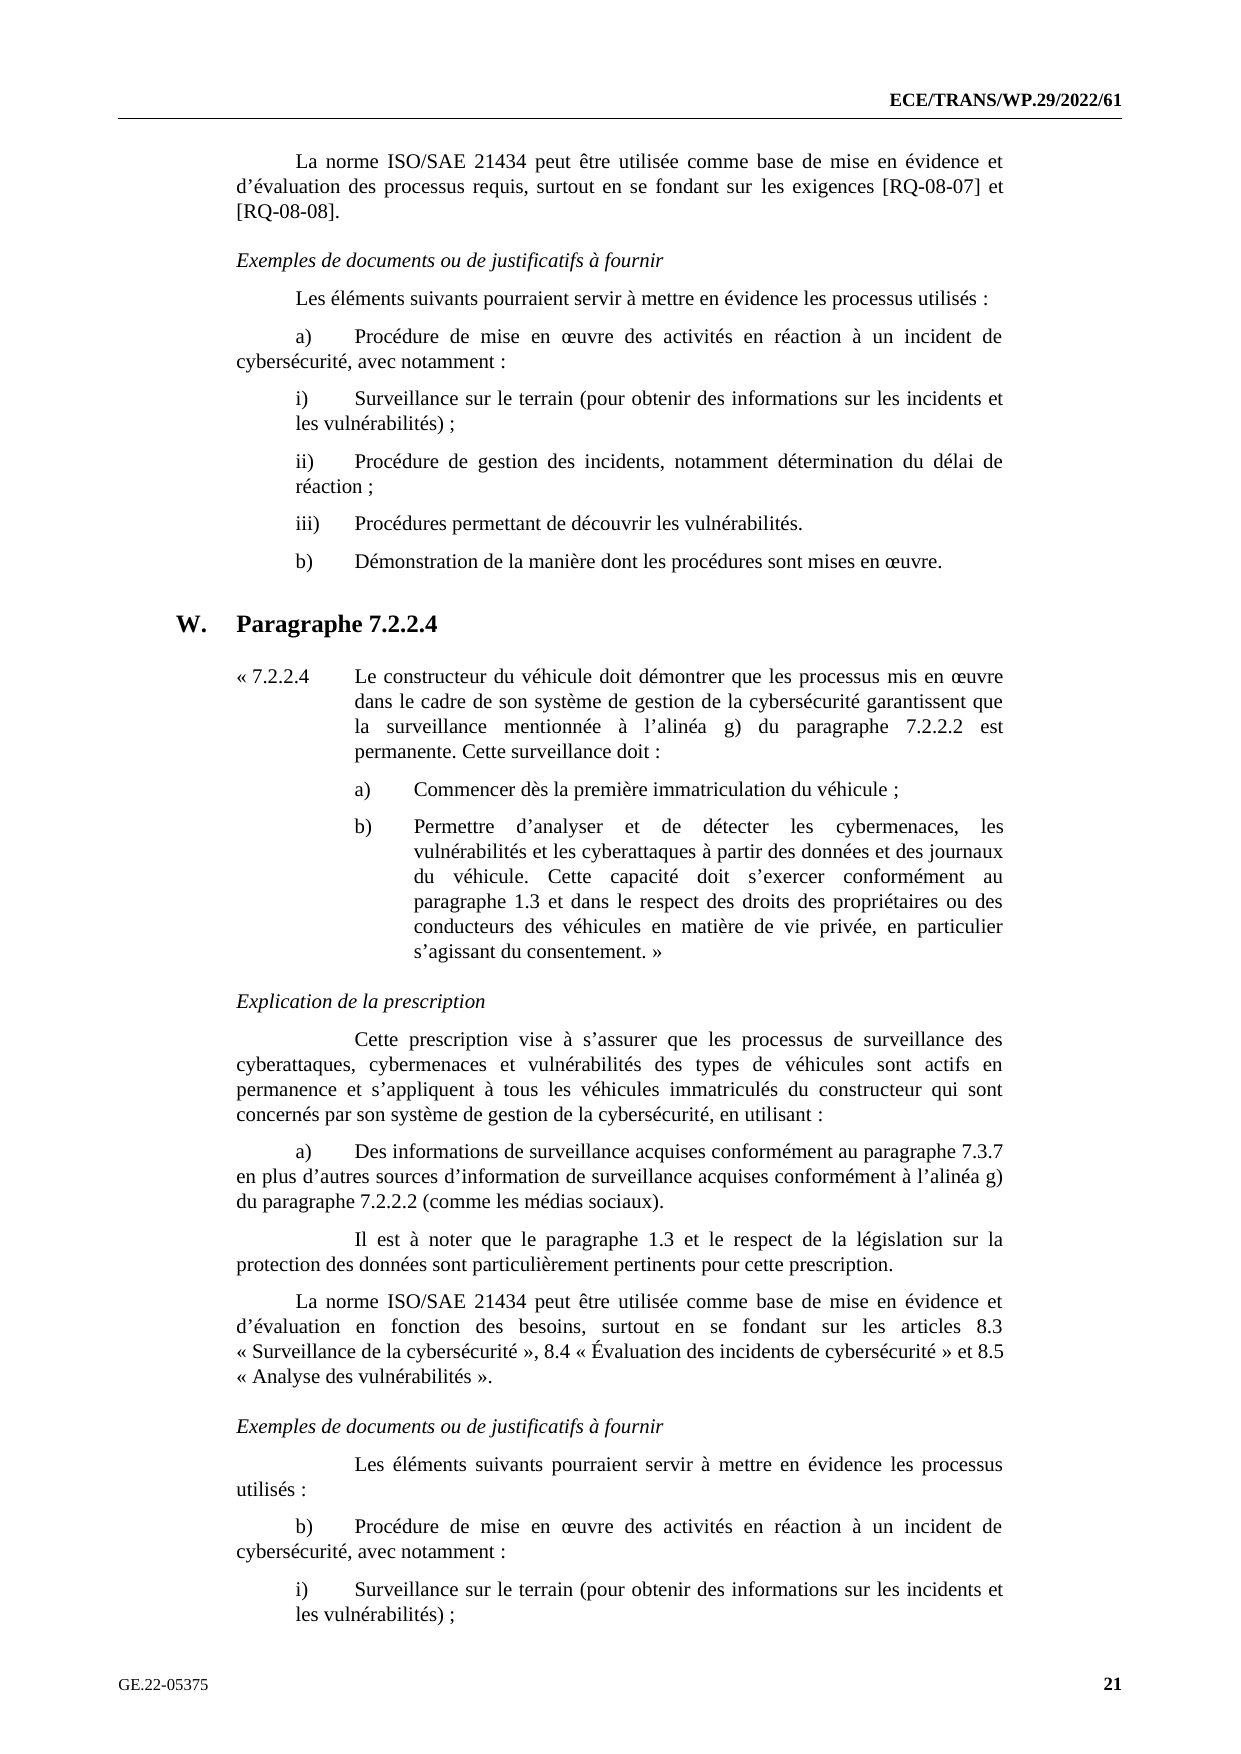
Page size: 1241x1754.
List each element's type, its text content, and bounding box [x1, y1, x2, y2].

text Exemples de documents ou de justificatifs à fournir [118, 1413, 1004, 1438]
text a) Des informations de surveillance acquises conformément au paragraphe 7.3.7 en plus d’autres sources d’information de surveillance acquises conformément à l’alinéa g) du paragraphe 7.2.2.2 (comme les médias sociaux). [236, 1138, 1004, 1213]
text Il est à noter que le paragraphe 1.3 et le respect de la législation sur la protection des données sont particulièrement pertinents pour cette prescription. [236, 1226, 1004, 1276]
text b) Permettre d’analyser et de détecter les cybermenaces, les vulnérabilités et les cyberattaques à partir des données et des journaux du véhicule. Cette capacité doit s’exercer conformément au paragraphe 1.3 et dans le respect des droits des propriétaires ou des conducteurs des véhicules en matière de vie privée, en particulier s’agissant du consentement. » [354, 813, 1004, 963]
text Cette prescription vise à s’assurer que les processus de surveillance des cyberattaques, cybermenaces et vulnérabilités des types de véhicules sont actifs en permanence et s’appliquent à tous les véhicules immatriculés du constructeur qui sont concernés par son système de gestion de la cybersécurité, en utilisant : [236, 1026, 1004, 1126]
list ii) Procédure de gestion des incidents, notamment détermination du délai de réaction ; [295, 448, 1004, 498]
text Les éléments suivants pourraient servir à mettre en évidence les processus utilisés : [236, 1451, 1004, 1501]
text b) Démonstration de la manière dont les procédures sont mises en œuvre. [236, 548, 1004, 573]
text Explication de la prescription [118, 988, 1004, 1013]
text a) Commencer dès la première immatriculation du véhicule ; [354, 776, 1004, 801]
list iii) Procédures permettant de découvrir les vulnérabilités. [295, 510, 1004, 535]
text a) Procédure de mise en œuvre des activités en réaction à un incident de cybersécurité, avec notamment : [236, 323, 1004, 373]
text Exemples de documents ou de justificatifs à fournir [118, 248, 1004, 273]
text « 7.2.2.4 Le constructeur du véhicule doit démontrer que les processus mis en œuvre dans le cadre de son système de gestion de la cybersécurité garantissent que la surveillance mentionnée à l’alinéa g) du paragraphe 7.2.2.2 est permanente. Cette surveillance doit : [236, 663, 1004, 763]
text b) Procédure de mise en œuvre des activités en réaction à un incident de cybersécurité, avec notamment : [236, 1513, 1004, 1563]
list i) Surveillance sur le terrain (pour obtenir des informations sur les incidents et les vulnérabilités) ; [295, 1576, 1004, 1626]
text La norme ISO/SAE 21434 peut être utilisée comme base de mise en évidence et d’évaluation en fonction des besoins, surtout en se fondant sur les articles 8.3 « Surveillance de la cybersécurité », 8.4 « Évaluation des incidents de cybersécurité » et 8.5 « Analyse des vulnérabilités ». [236, 1288, 1004, 1388]
text La norme ISO/SAE 21434 peut être utilisée comme base de mise en évidence et d’évaluation des processus requis, surtout en se fondant sur les exigences [RQ-08-07] et [RQ-08-08]. [236, 148, 1004, 223]
text W. Paragraphe 7.2.2.4 [118, 610, 1004, 638]
text Les éléments suivants pourraient servir à mettre en évidence les processus utilisés : [236, 285, 1004, 310]
list i) Surveillance sur le terrain (pour obtenir des informations sur les incidents et les vulnérabilités) ; [295, 385, 1004, 435]
